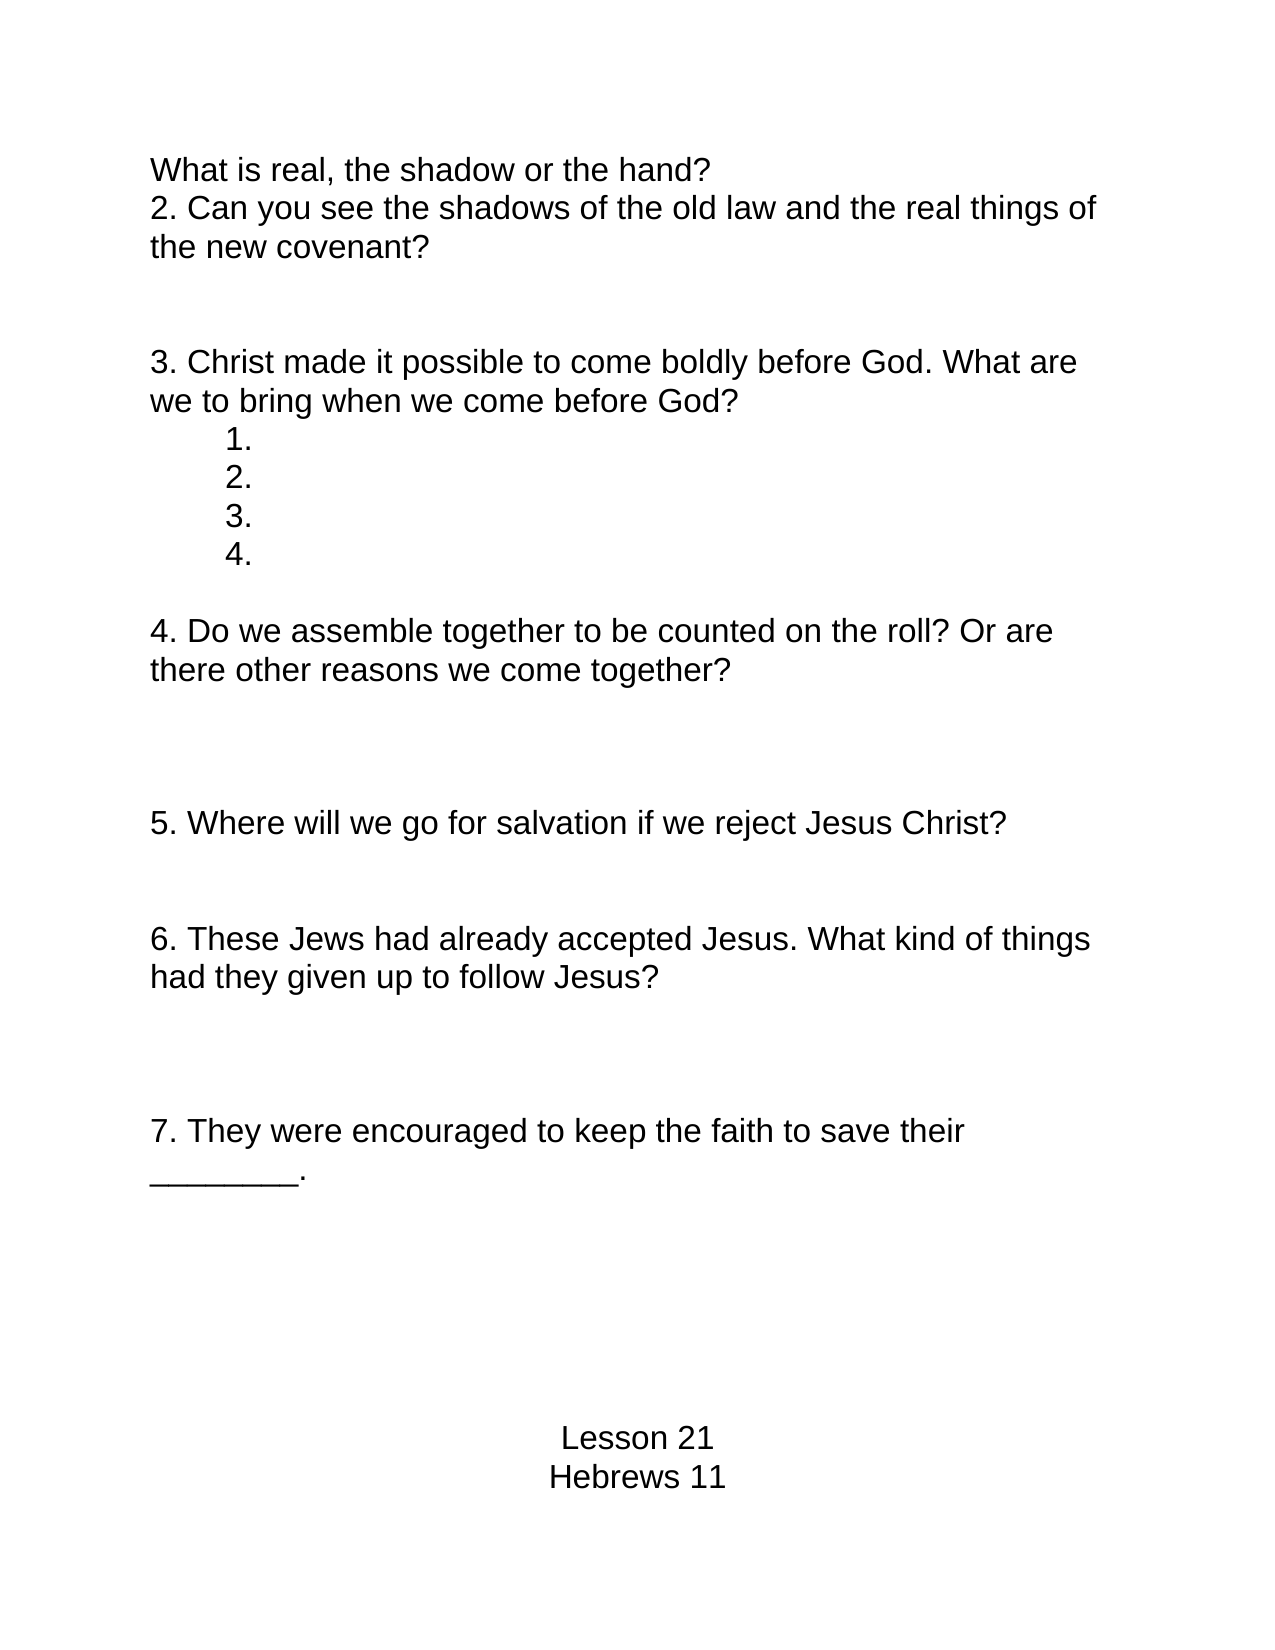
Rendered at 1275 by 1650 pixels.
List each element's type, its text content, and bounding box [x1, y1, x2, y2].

text 5. Where will we go for salvation if we reject Jesus Christ? [150, 803, 1125, 842]
text 6. These Jews had already accepted Jesus. What kind of things had they given up to follow Jesus? [150, 919, 1125, 996]
text 4. [150, 534, 1125, 573]
text 7. They were encouraged to keep the faith to save their ________. [150, 1111, 1125, 1188]
text Hebrews 11 [150, 1457, 1125, 1495]
text 2. [150, 457, 1125, 496]
text 4. Do we assemble together to be counted on the roll? Or are there other reasons we come together? [150, 611, 1125, 688]
text 2. Can you see the shadows of the old law and the real things of the new covenant? [150, 188, 1125, 265]
text Lesson 21 [150, 1418, 1125, 1457]
text What is real, the shadow or the hand? [150, 150, 1125, 188]
text 3. [150, 496, 1125, 534]
text 3. Christ made it possible to come boldly before God. What are we to bring when we come before God? [150, 342, 1125, 419]
text 1. [150, 419, 1125, 457]
